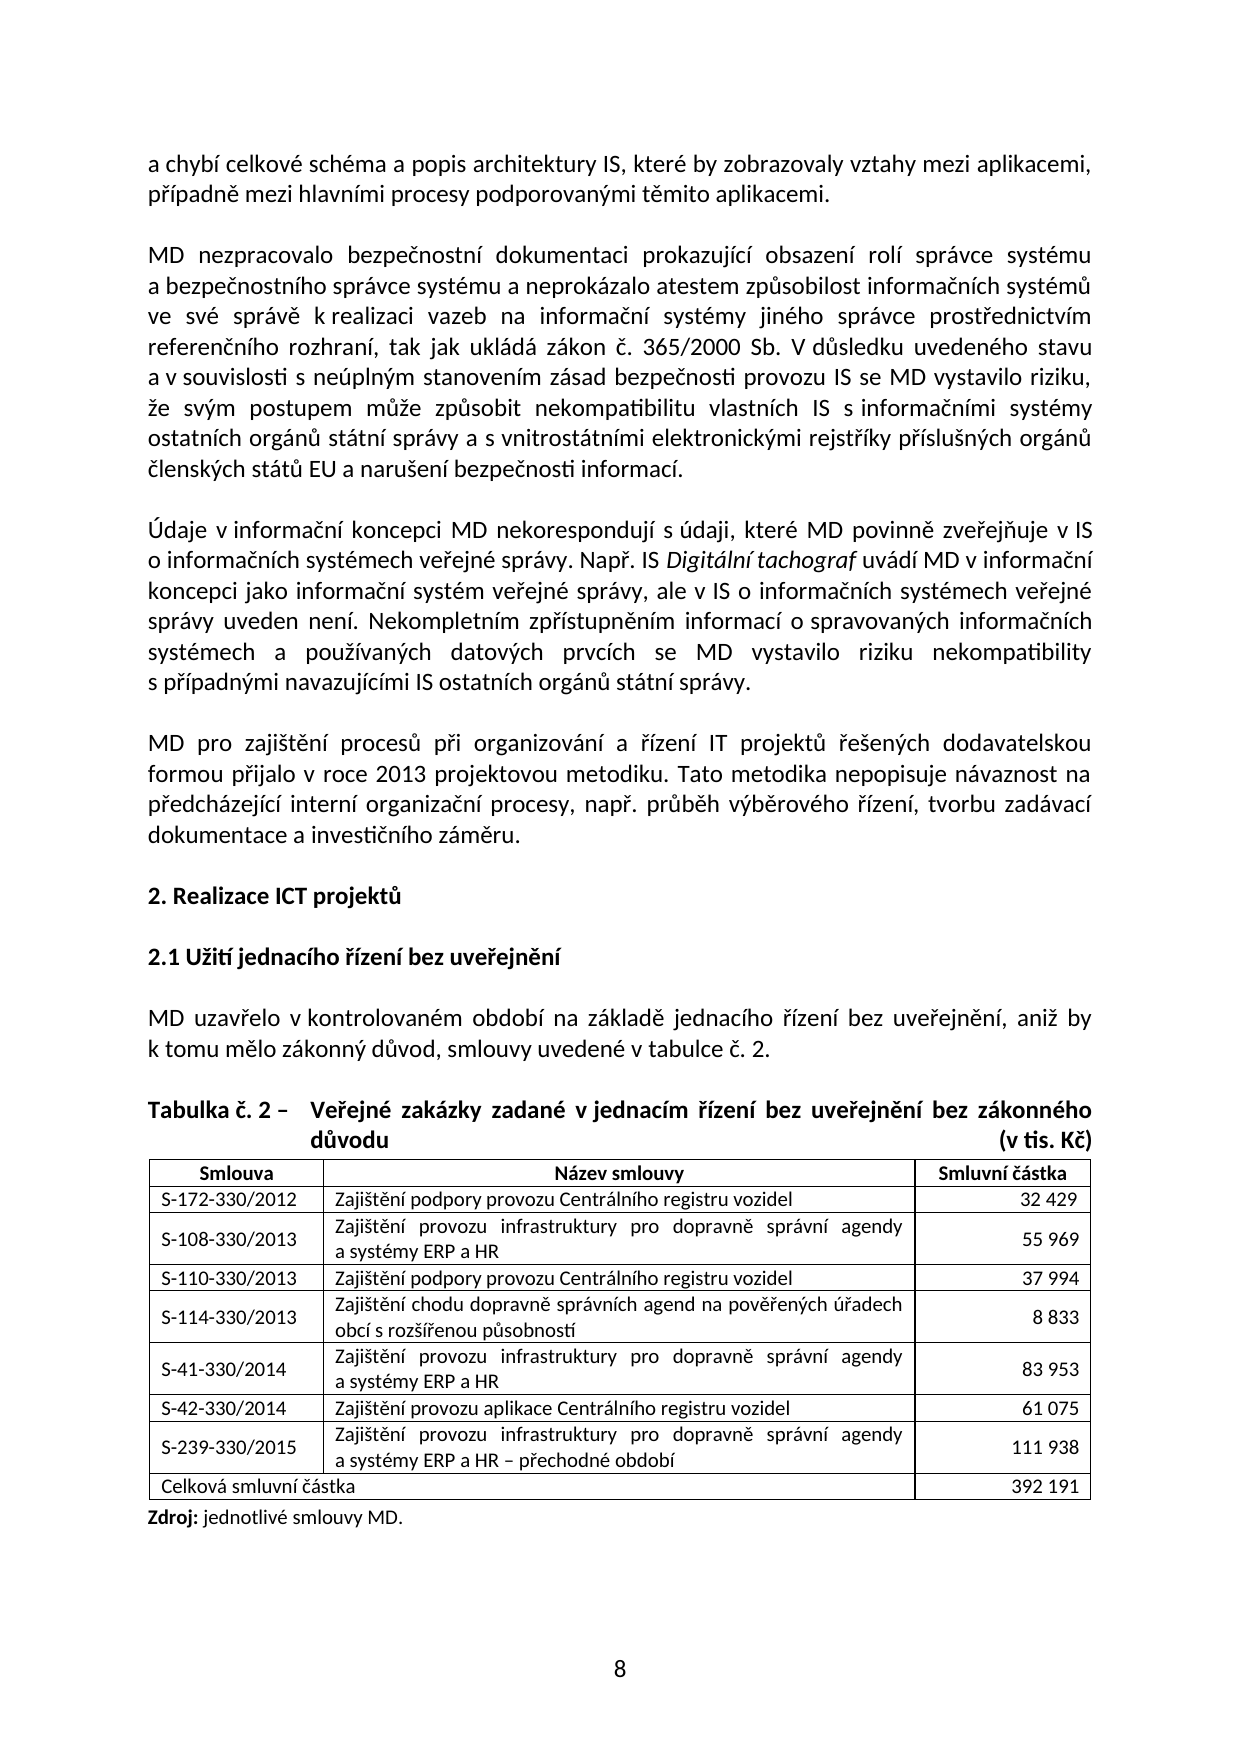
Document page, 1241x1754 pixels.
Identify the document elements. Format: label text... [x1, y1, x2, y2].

table_cell Zajištění chodu dopravně správních agend na pověřených úřadech obcí s rozšířenou působností [324, 1291, 914, 1342]
table_cell Zajištění podpory provozu Centrálního registru vozidel [324, 1265, 914, 1290]
table_cell S-42-330/2014 [150, 1395, 323, 1421]
text 2. Realizace ICT projektů [148, 880, 1092, 911]
text MD nezpracovalo bezpečnostní dokumentaci prokazující obsazení rolí správce systému a bezpečnostního správce systému a neprokázalo atestem způsobilost informačních systémů ve své správě k realizaci vazeb na informační systémy jiného správce prostřednictvím referenčního rozhraní, tak jak ukládá zákon č. 365/2000 Sb. V důsledku uvedeného stavu a v souvislosti s neúplným stanovením zásad bezpečnosti provozu IS se MD vystavilo riziku, že svým postupem může způsobit nekompatibilitu vlastních IS s informačními systémy ostatních orgánů státní správy a s vnitrostátními elektronickými rejstříky příslušných orgánů členských států EU a narušení bezpečnosti informací. [148, 239, 1092, 483]
table_cell 392 191 [916, 1474, 1090, 1499]
table_cell 111 938 [916, 1422, 1090, 1472]
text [148, 148, 1092, 209]
text MD uzavřelo v kontrolovaném období na základě jednacího řízení bez uveřejnění, aniž by k tomu mělo zákonný důvod, smlouvy uvedené v tabulce č. 2. [148, 1002, 1092, 1063]
text MD pro zajištění procesů při organizování a řízení IT projektů řešených dodavatelskou formou přijalo v roce 2013 projektovou metodiku. Tato metodika nepopisuje návaznost na předcházející interní organizační procesy, např. průběh výběrového řízení, tvorbu zadávací dokumentace a investičního záměru. [148, 728, 1092, 850]
table_cell S-110-330/2013 [150, 1265, 323, 1290]
table_cell S-239-330/2015 [150, 1422, 323, 1472]
table_cell 83 953 [916, 1343, 1090, 1394]
table_cell S-172-330/2012 [150, 1187, 323, 1212]
table_header Smlouva [150, 1160, 323, 1186]
table_cell S-108-330/2013 [150, 1213, 323, 1264]
table_header Smluvní částka [916, 1160, 1090, 1186]
text Tabulka č. 2 – Veřejné zakázky zadané v jednacím řízení bez uveřejnění bez zákonného důvodu (v tis. Kč) [148, 1094, 1092, 1155]
text 2.1 Užití jednacího řízení bez uveřejnění [148, 941, 1092, 972]
table_cell S-114-330/2013 [150, 1291, 323, 1342]
table_cell 8 833 [916, 1291, 1090, 1342]
text Údaje v informační koncepci MD nekorespondují s údaji, které MD povinně zveřejňuje v IS o informačních systémech veřejné správy. Např. IS Digitální tachograf uvádí MD v informační koncepci jako informační systém veřejné správy, ale v IS o informačních systémech veřejné správy uveden není. Nekompletním zpřístupněním informací o spravovaných informačních systémech a používaných datových prvcích se MD vystavilo riziku nekompatibility s případnými navazujícími IS ostatních orgánů státní správy. [148, 514, 1092, 697]
table_cell Zajištění provozu infrastruktury pro dopravně správní agendy a systémy ERP a HR [324, 1213, 914, 1264]
table_cell S-41-330/2014 [150, 1343, 323, 1394]
text Zdroj: jednotlivé smlouvy MD. [148, 1504, 1092, 1529]
table_cell 61 075 [916, 1395, 1090, 1421]
table_cell 55 969 [916, 1213, 1090, 1264]
table_cell Zajištění provozu infrastruktury pro dopravně správní agendy a systémy ERP a HR – přechodné období [324, 1422, 914, 1472]
table_header Název smlouvy [324, 1160, 914, 1186]
table_cell Zajištění provozu infrastruktury pro dopravně správní agendy a systémy ERP a HR [324, 1343, 914, 1394]
table_cell Celková smluvní částka [150, 1474, 914, 1499]
table_cell 32 429 [916, 1187, 1090, 1212]
table_cell Zajištění podpory provozu Centrálního registru vozidel [324, 1187, 914, 1212]
table_cell 37 994 [916, 1265, 1090, 1290]
table_cell Zajištění provozu aplikace Centrálního registru vozidel [324, 1395, 914, 1421]
